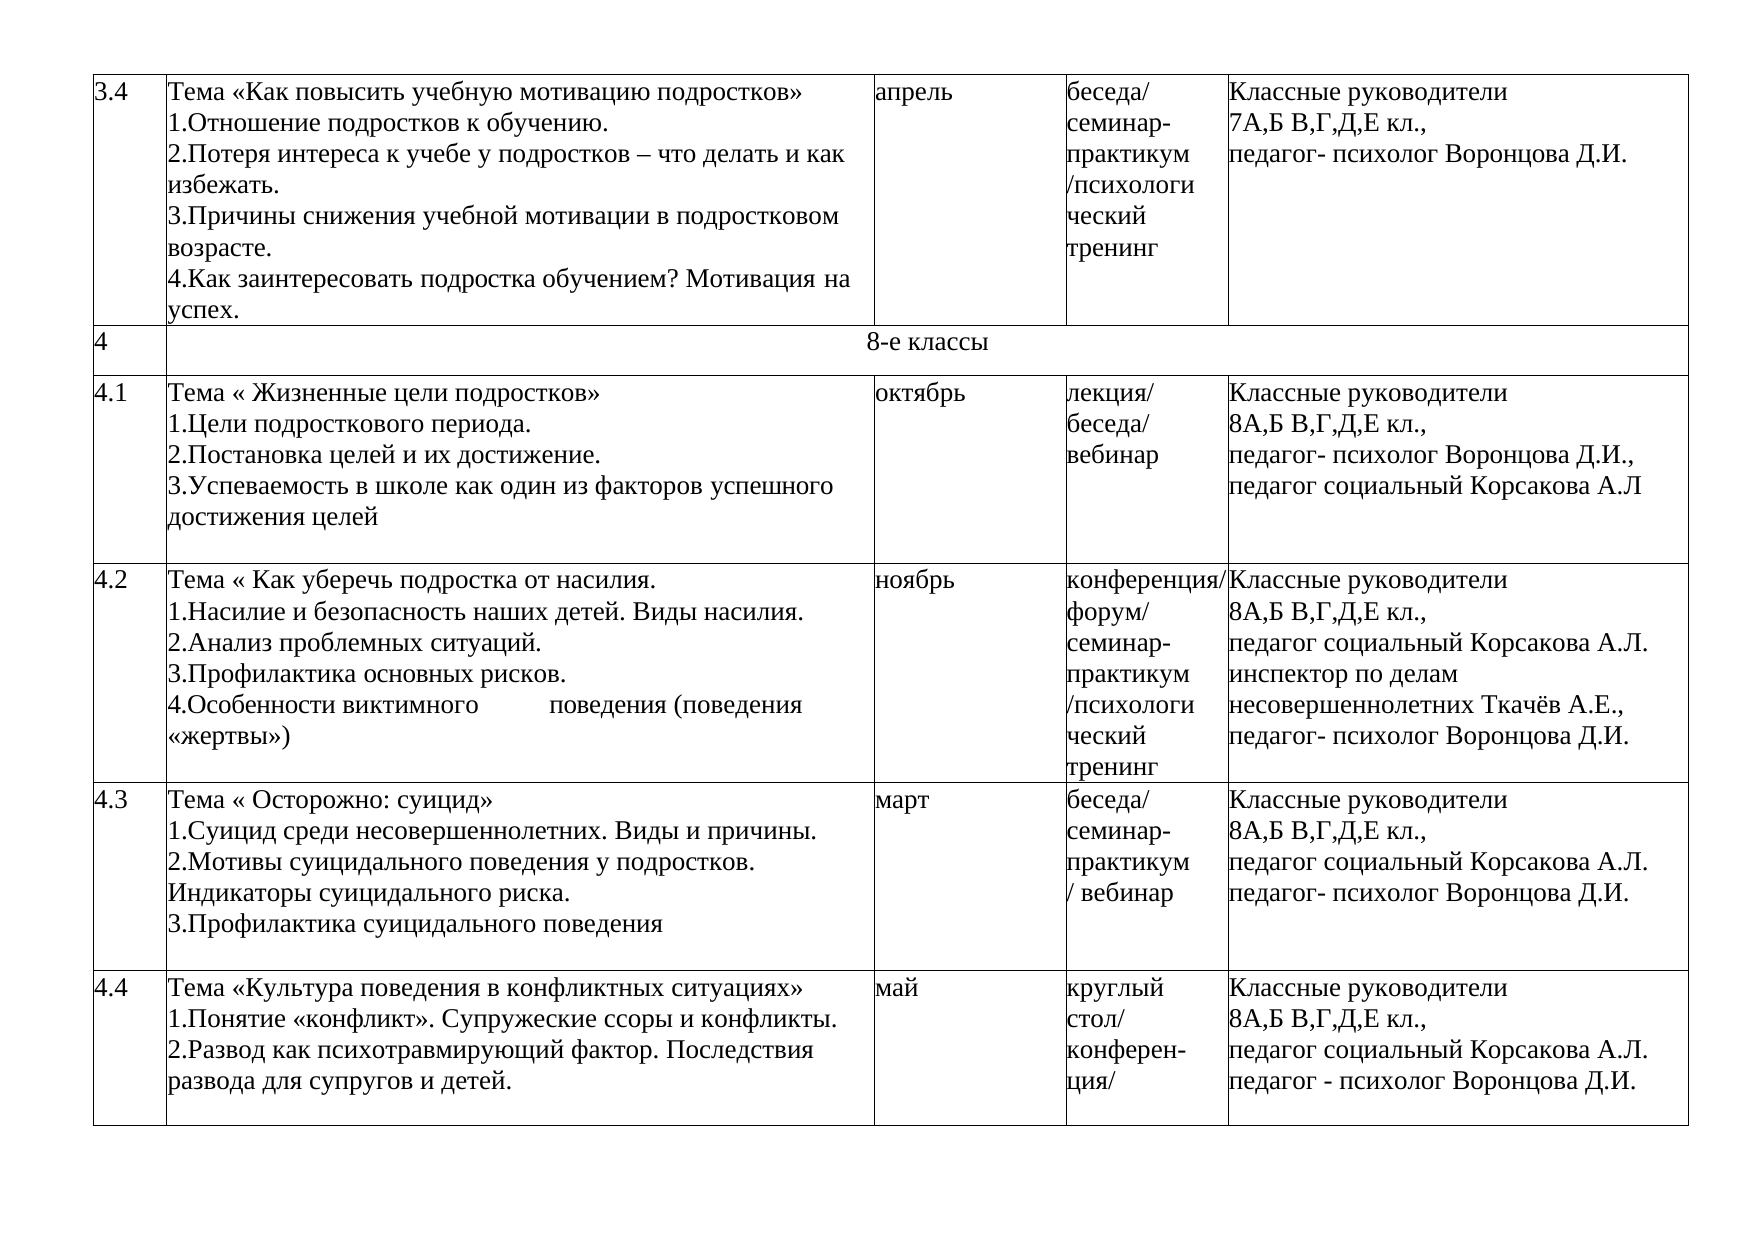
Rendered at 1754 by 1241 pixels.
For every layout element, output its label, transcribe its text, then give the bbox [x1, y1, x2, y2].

table_cell 4.2 [94, 564, 166, 782]
table_cell Тема « Как уберечь подростка от насилия. 1.Насилие и безопасность наших детей. Виды насилия. 2.Анализ проблемных ситуаций. 3.Профилактика основных рисков. 4.Особенности виктимного поведения (поведения «жертвы») [167, 564, 874, 782]
table_cell лекция/ беседа/ вебинар [1067, 376, 1228, 563]
table_cell 4.1 [94, 376, 166, 563]
table_cell май [875, 971, 1066, 1125]
table_cell март [875, 783, 1066, 969]
table_cell Тема «Как повысить учебную мотивацию подростков» 1.Отношение подростков к обучению. 2.Потеря интереса к учебе у подростков – что делать и как избежать. 3.Причины снижения учебной мотивации в подростковом возрасте. 4.Как заинтересовать подростка обучением? Мотивация на успех. [167, 75, 874, 324]
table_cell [167, 971, 874, 1125]
table_cell Тема « Осторожно: суицид» 1.Суицид среди несовершеннолетних. Виды и причины. 2.Мотивы суицидального поведения у подростков. Индикаторы суицидального риска. 3.Профилактика суицидального поведения [167, 783, 874, 969]
table_cell Классные руководители 7А,Б В,Г,Д,Е кл., педагог- психолог Воронцова Д.И. [1229, 75, 1688, 324]
table_cell беседа/ семинар- практикум / вебинар [1067, 783, 1228, 969]
table_cell Тема « Жизненные цели подростков» 1.Цели подросткового периода. 2.Постановка целей и их достижение. 3.Успеваемость в школе как один из факторов успешного достижения целей [167, 376, 874, 563]
table_cell 3.4 [94, 75, 166, 324]
table_cell 4.3 [94, 783, 166, 969]
table_cell Классные руководители 8А,Б В,Г,Д,Е кл., педагог- психолог Воронцова Д.И., педагог социальный Корсакова А.Л [1229, 376, 1688, 563]
table_cell беседа/ семинар- практикум /психологи ческий тренинг [1067, 75, 1228, 324]
table_cell 4 [94, 326, 166, 375]
table_cell 4.4 [94, 971, 166, 1125]
table_cell конференция/ форум/ семинар- практикум /психологи ческий тренинг [1067, 564, 1228, 782]
table_cell Классные руководители 8А,Б В,Г,Д,Е кл., педагог социальный Корсакова А.Л. инспектор по делам несовершеннолетних Ткачёв А.Е., педагог- психолог Воронцова Д.И. [1229, 564, 1688, 782]
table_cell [1067, 971, 1228, 1125]
table_cell ноябрь [875, 564, 1066, 782]
table_cell 8-е классы [167, 326, 1688, 375]
table_cell Классные руководители 8А,Б В,Г,Д,Е кл., педагог социальный Корсакова А.Л. педагог- психолог Воронцова Д.И. [1229, 783, 1688, 969]
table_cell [1229, 971, 1688, 1125]
table_cell октябрь [875, 376, 1066, 563]
table_cell апрель [875, 75, 1066, 324]
